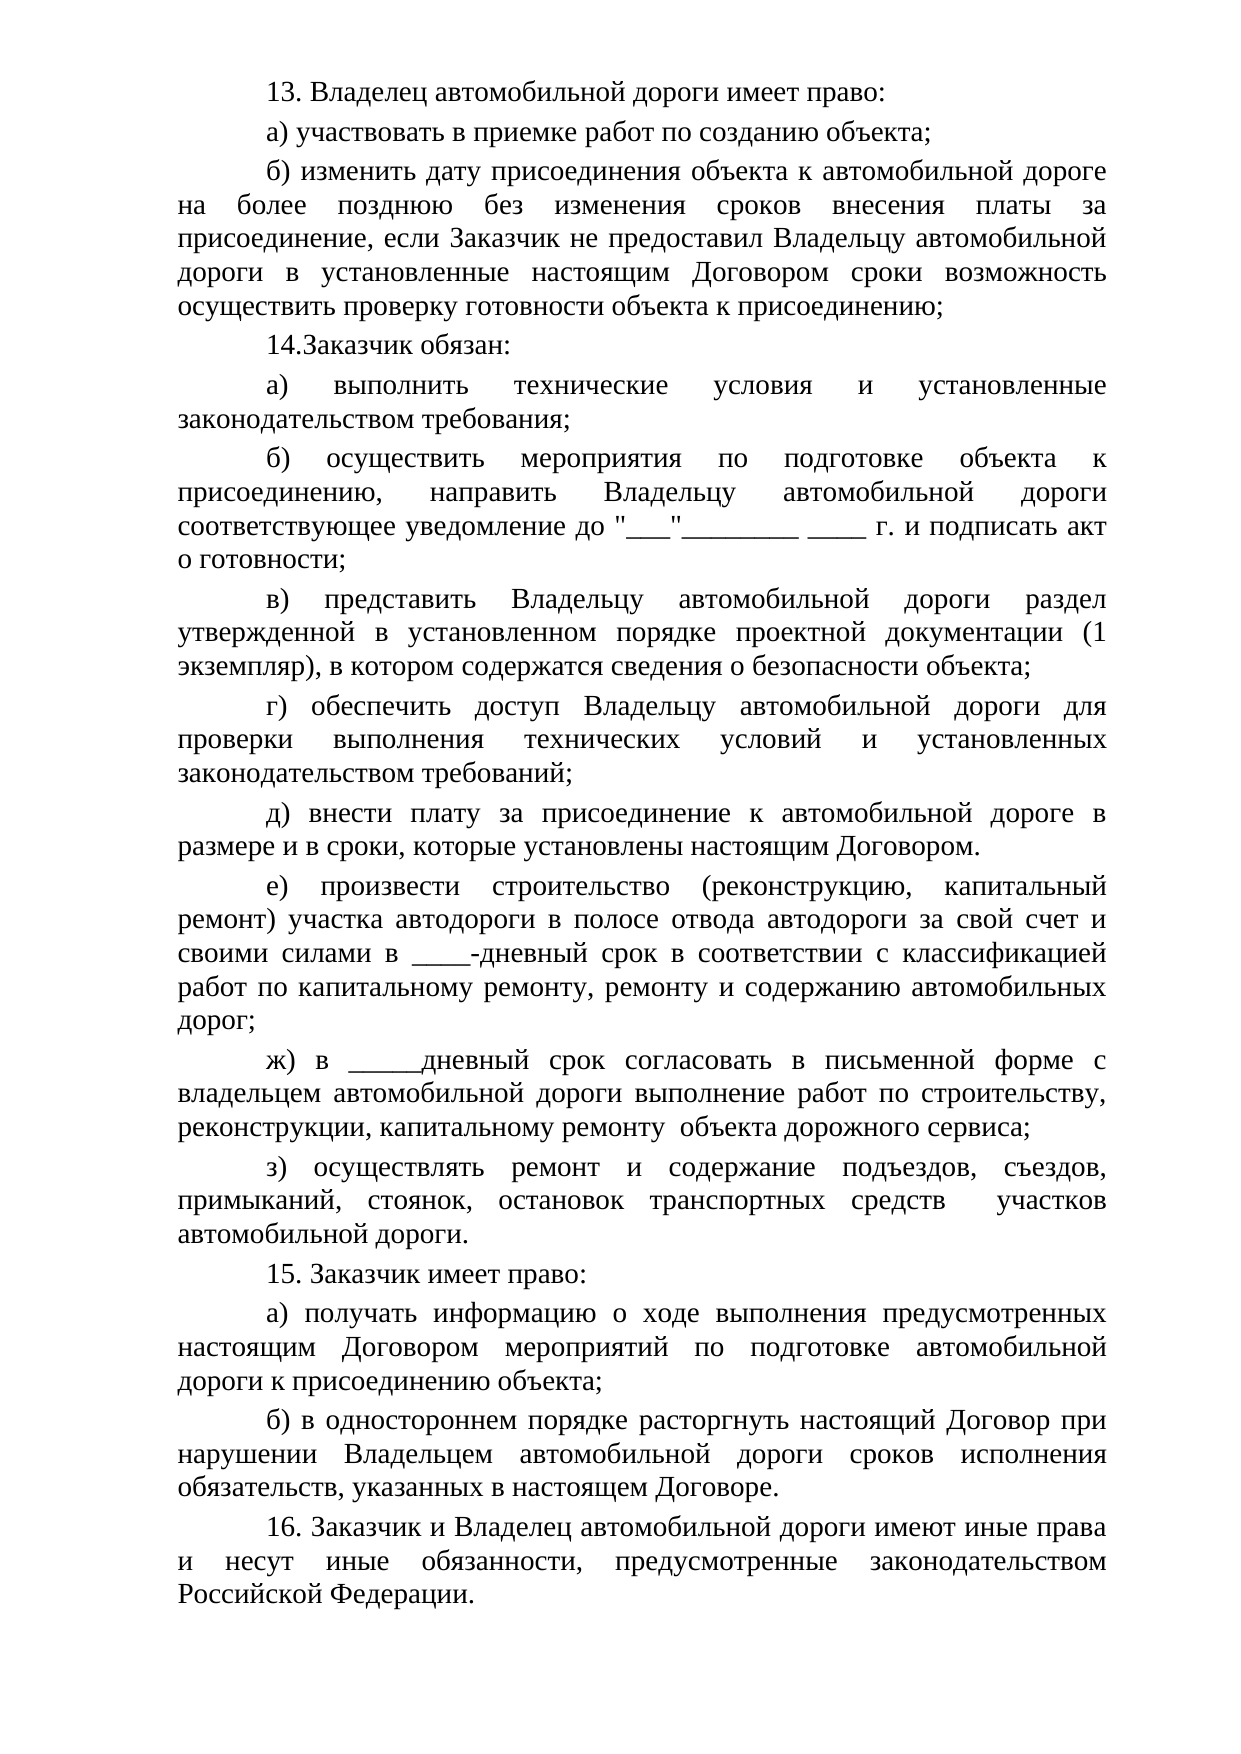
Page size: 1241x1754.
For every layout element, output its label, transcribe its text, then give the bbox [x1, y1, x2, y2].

text а) выполнить технические условия и установленные законодательством требования; [177, 367, 1107, 434]
text а) участвовать в приемке работ по созданию объекта; [177, 114, 1107, 147]
text 13. Владелец автомобильной дороги имеет право: [177, 74, 1107, 107]
text г) обеспечить доступ Владельцу автомобильной дороги для проверки выполнения технических условий и установленных законодательством требований; [177, 688, 1107, 788]
text е) произвести строительство (реконструкцию, капитальный ремонт) участка автодороги в полосе отвода автодороги за свой счет и своими силами в ____-дневный срок в соответствии с классификацией работ по капитальному ремонту, ремонту и содержанию автомобильных дорог; [177, 868, 1107, 1036]
text б) в одностороннем порядке расторгнуть настоящий Договор при нарушении Владельцем автомобильной дороги сроков исполнения обязательств, указанных в настоящем Договоре. [177, 1402, 1107, 1503]
text б) изменить дату присоединения объекта к автомобильной дороге на более позднюю без изменения сроков внесения платы за присоединение, если Заказчик не предоставил Владельцу автомобильной дороги в установленные настоящим Договором сроки возможность осуществить проверку готовности объекта к присоединению; [177, 153, 1107, 321]
text в) представить Владельцу автомобильной дороги раздел утвержденной в установленном порядке проектной документации (1 экземпляр), в котором содержатся сведения о безопасности объекта; [177, 581, 1107, 682]
text д) внести плату за присоединение к автомобильной дороге в размере и в сроки, которые установлены настоящим Договором. [177, 795, 1107, 862]
text 16. Заказчик и Владелец автомобильной дороги имеют иные права и несут иные обязанности, предусмотренные законодательством Российской Федерации. [177, 1509, 1107, 1610]
text 14.Заказчик обязан: [177, 327, 1107, 361]
text ж) в _____дневный срок согласовать в письменной форме с владельцем автомобильной дороги выполнение работ по строительству, реконструкции, капитальному ремонту объекта дорожного сервиса; [177, 1042, 1107, 1143]
text з) осуществлять ремонт и содержание подъездов, съездов, примыканий, стоянок, остановок транспортных средств участков автомобильной дороги. [177, 1149, 1107, 1249]
text б) осуществить мероприятия по подготовке объекта к присоединению, направить Владельцу автомобильной дороги соответствующее уведомление до "___"________ ____ г. и подписать акт о готовности; [177, 441, 1107, 575]
text 15. Заказчик имеет право: [177, 1256, 1107, 1289]
text а) получать информацию о ходе выполнения предусмотренных настоящим Договором мероприятий по подготовке автомобильной дороги к присоединению объекта; [177, 1296, 1107, 1396]
